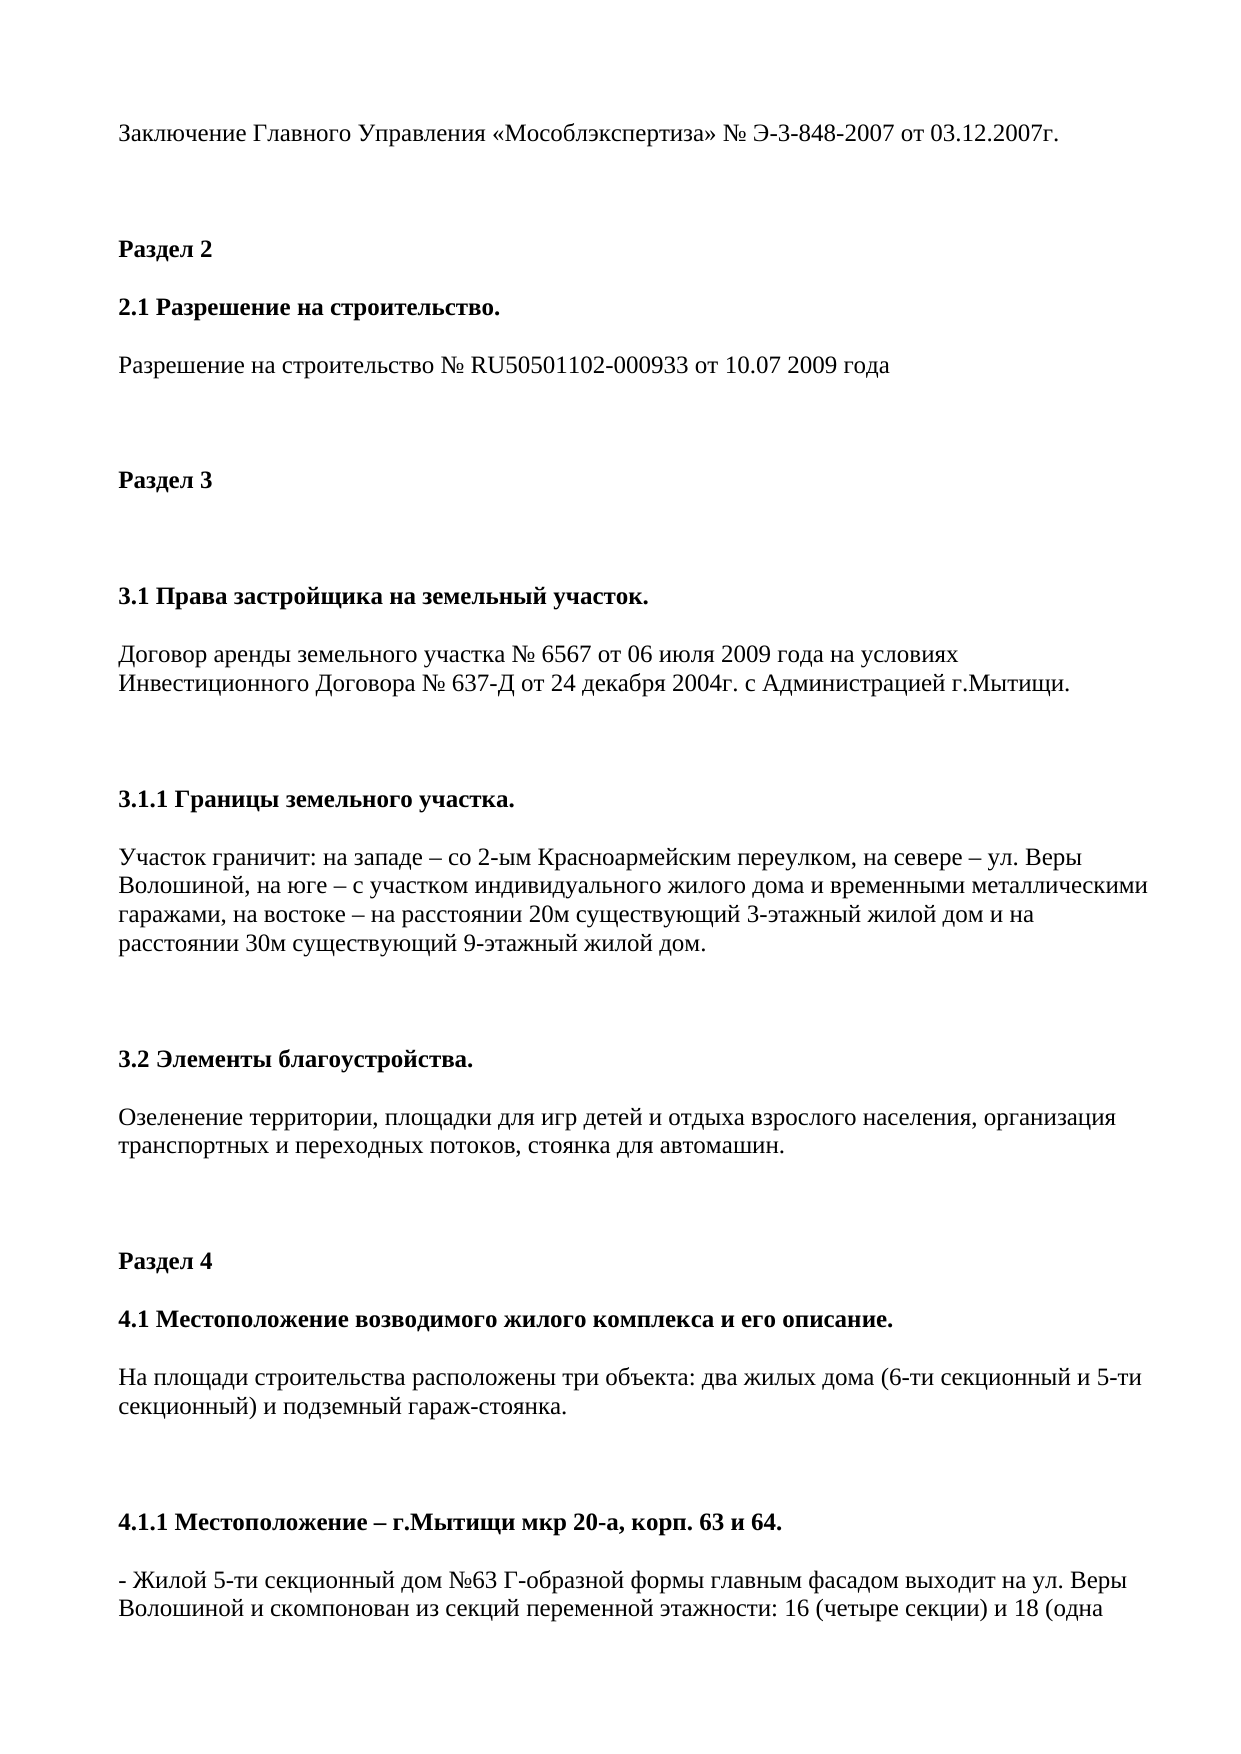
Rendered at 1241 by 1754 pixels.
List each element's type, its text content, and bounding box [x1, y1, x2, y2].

text Озеленение территории, площадки для игр детей и отдыха взрослого населения, организация транспортных и переходных потоков, стоянка для автомашин. [118, 1102, 1152, 1159]
text Раздел 3 [118, 466, 1152, 494]
text 4.1.1 Местоположение – г.Мытищи мкр 20-а, корп. 63 и 64. [118, 1507, 1152, 1536]
text 3.1.1 Границы земельного участка. [118, 784, 1152, 813]
text На площади строительства расположены три объекта: два жилых дома (6-ти секционный и 5-ти секционный) и подземный гараж-стоянка. [118, 1362, 1152, 1420]
text 4.1 Местоположение возводимого жилого комплекса и его описание. [118, 1304, 1152, 1333]
text Раздел 4 [118, 1246, 1152, 1275]
text Участок граничит: на западе – со 2-ым Красноармейским переулком, на севере – ул. Веры Волошиной, на юге – с участком индивидуального жилого дома и временными металлическими гаражами, на востоке – на расстоянии 20м существующий 3-этажный жилой дом и на расстоянии 30м существующий 9-этажный жилой дом. [118, 842, 1152, 957]
text 3.2 Элементы благоустройства. [118, 1044, 1152, 1073]
text Разрешение на строительство № RU50501102-000933 от 10.07 2009 года [118, 350, 1152, 378]
text Раздел 2 [118, 234, 1152, 263]
text Договор аренды земельного участка № 6567 от 06 июля 2009 года на условиях Инвестиционного Договора № 637-Д от 24 декабря 2004г. с Администрацией г.Мытищи. [118, 639, 1152, 697]
text 3.1 Права застройщика на земельный участок. [118, 581, 1152, 610]
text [118, 1565, 1152, 1622]
text 2.1 Разрешение на строительство. [118, 292, 1152, 321]
text Заключение Главного Управления «Мособлэкспертиза» № Э-3-848-2007 от 03.12.2007г. [118, 118, 1152, 147]
